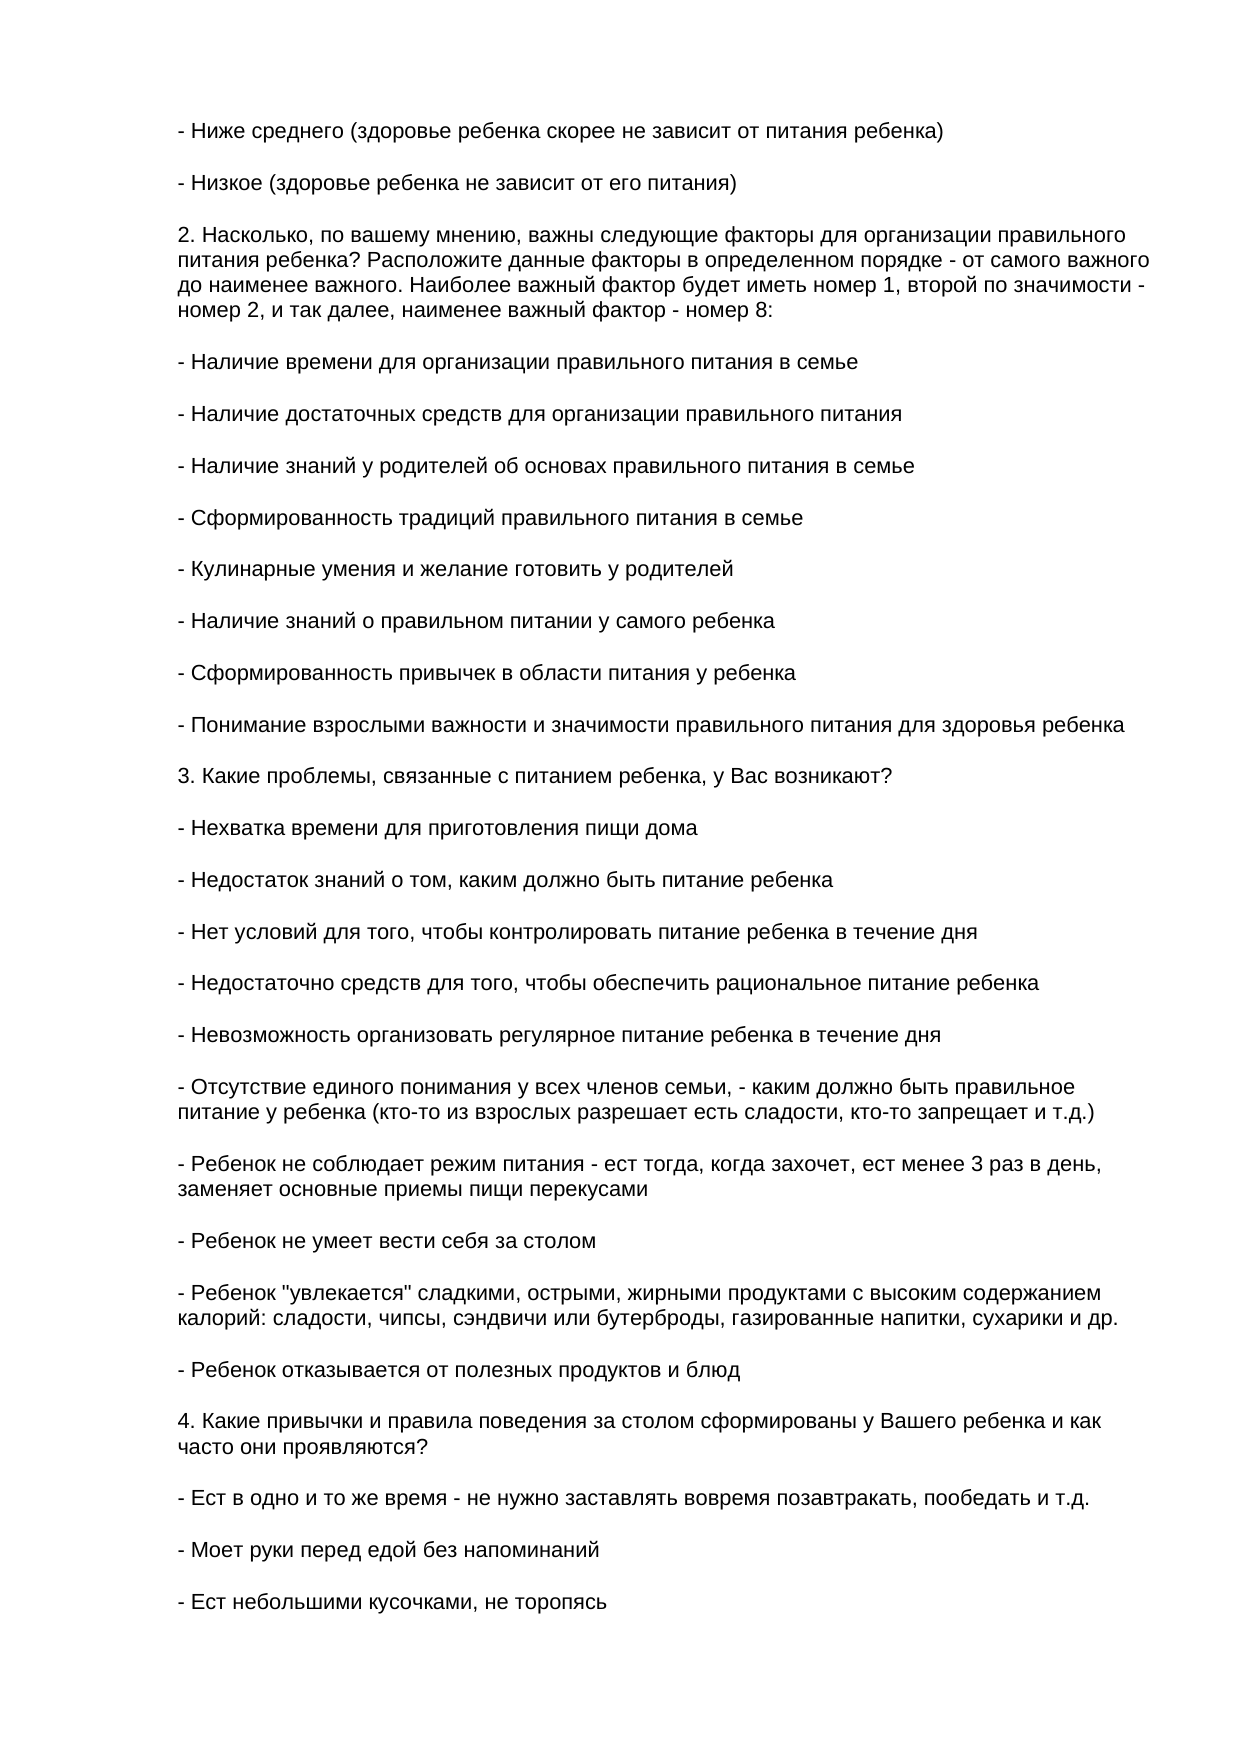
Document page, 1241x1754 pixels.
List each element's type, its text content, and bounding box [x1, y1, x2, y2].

text - Ребенок не умеет вести себя за столом [177, 1228, 1152, 1253]
text - Сформированность привычек в области питания у ребенка [177, 660, 1152, 685]
text - Отсутствие единого понимания у всех членов семьи, - каким должно быть правильное питание у ребенка (кто-то из взрослых разрешает есть сладости, кто-то запрещает и т.д.) [177, 1074, 1152, 1124]
text - Ребенок отказывается от полезных продуктов и блюд [177, 1357, 1152, 1382]
text - Недостаточно средств для того, чтобы обеспечить рациональное питание ребенка [177, 970, 1152, 996]
text - Понимание взрослыми важности и значимости правильного питания для здоровья ребенка [177, 711, 1152, 737]
text - Ребенок "увлекается" сладкими, острыми, жирными продуктами с высоким содержанием калорий: сладости, чипсы, сэндвичи или бутерброды, газированные напитки, сухарики и др. [177, 1279, 1152, 1330]
text 3. Какие проблемы, связанные с питанием ребенка, у Вас возникают? [177, 763, 1152, 788]
text - Ест небольшими кусочками, не торопясь [177, 1589, 1152, 1614]
text - Недостаток знаний о том, каким должно быть питание ребенка [177, 867, 1152, 892]
text - Кулинарные умения и желание готовить у родителей [177, 556, 1152, 581]
text - Нехватка времени для приготовления пищи дома [177, 815, 1152, 840]
text - Низкое (здоровье ребенка не зависит от его питания) [177, 170, 1152, 195]
text - Нет условий для того, чтобы контролировать питание ребенка в течение дня [177, 918, 1152, 944]
text - Сформированность традиций правильного питания в семье [177, 504, 1152, 529]
text 2. Насколько, по вашему мнению, важны следующие факторы для организации правильного питания ребенка? Расположите данные факторы в определенном порядке - от самого важного до наименее важного. Наиболее важный фактор будет иметь номер 1, второй по значимости - номер 2, и так далее, наименее важный фактор - номер 8: [177, 222, 1152, 322]
text - Наличие знаний у родителей об основах правильного питания в семье [177, 453, 1152, 478]
text - Наличие знаний о правильном питании у самого ребенка [177, 608, 1152, 633]
text - Ребенок не соблюдает режим питания - ест тогда, когда захочет, ест менее 3 раз в день, заменяет основные приемы пищи перекусами [177, 1151, 1152, 1201]
text 4. Какие привычки и правила поведения за столом сформированы у Вашего ребенка и как часто они проявляются? [177, 1408, 1152, 1459]
text - Ниже среднего (здоровье ребенка скорее не зависит от питания ребенка) [177, 118, 1152, 143]
text - Наличие времени для организации правильного питания в семье [177, 349, 1152, 374]
text - Невозможность организовать регулярное питание ребенка в течение дня [177, 1022, 1152, 1047]
text - Наличие достаточных средств для организации правильного питания [177, 401, 1152, 426]
text - Моет руки перед едой без напоминаний [177, 1537, 1152, 1562]
text - Ест в одно и то же время - не нужно заставлять вовремя позавтракать, пообедать и т.д. [177, 1485, 1152, 1511]
